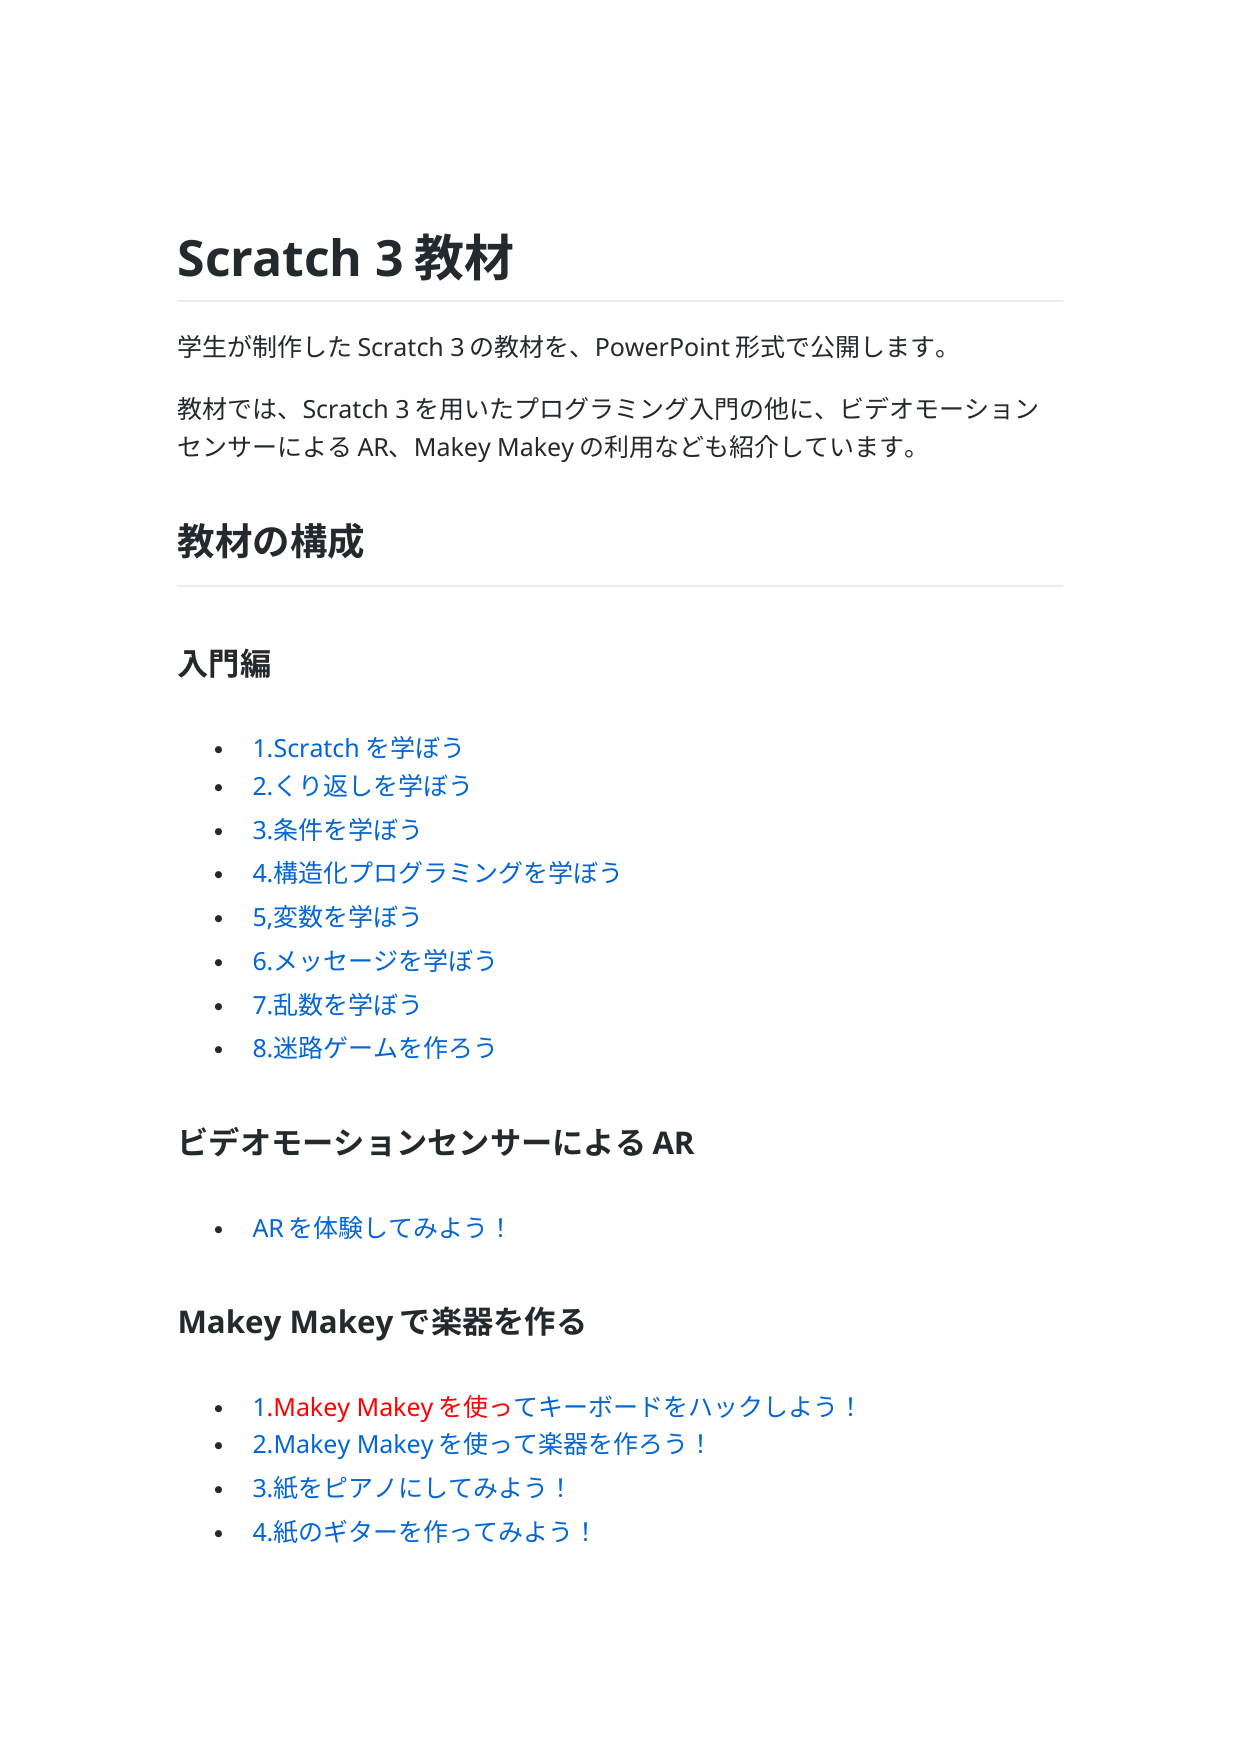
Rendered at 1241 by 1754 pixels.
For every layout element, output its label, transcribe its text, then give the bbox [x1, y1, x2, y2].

list 7.乱数を学ぼう [215, 984, 1063, 1022]
list 1.Makey Makeyを使ってキーボードをハックしよう！ [215, 1387, 1063, 1424]
list 2.くり返しを学ぼう [215, 766, 1063, 803]
text Makey Makeyで楽器を作る [177, 1282, 1063, 1357]
text ビデオモーションセンサーによるAR [177, 1103, 1063, 1178]
list 3.条件を学ぼう [215, 809, 1063, 847]
list 6.メッセージを学ぼう [215, 941, 1063, 978]
list 5,変数を学ぼう [215, 897, 1063, 934]
list 4.紙のギターを作ってみよう！ [215, 1512, 1063, 1549]
text 教材では、Scratch 3を用いたプログラミング入門の他に、ビデオモーションセンサーによるAR、Makey Makeyの利用なども紹介しています。 [177, 389, 1063, 464]
list 8.迷路ゲームを作ろう [215, 1028, 1063, 1066]
list ARを体験してみよう！ [215, 1207, 1063, 1245]
text Scratch 3教材 [177, 217, 1063, 300]
text 入門編 [177, 624, 1063, 699]
list 3.紙をピアノにしてみよう！ [215, 1468, 1063, 1505]
list 1.Scratchを学ぼう [215, 728, 1063, 766]
text 学生が制作したScratch 3の教材を、PowerPoint形式で公開します。 [177, 327, 1063, 364]
list 2.Makey Makeyを使って楽器を作ろう！ [215, 1424, 1063, 1462]
list 4.構造化プログラミングを学ぼう [215, 853, 1063, 891]
text 教材の構成 [177, 502, 1063, 585]
